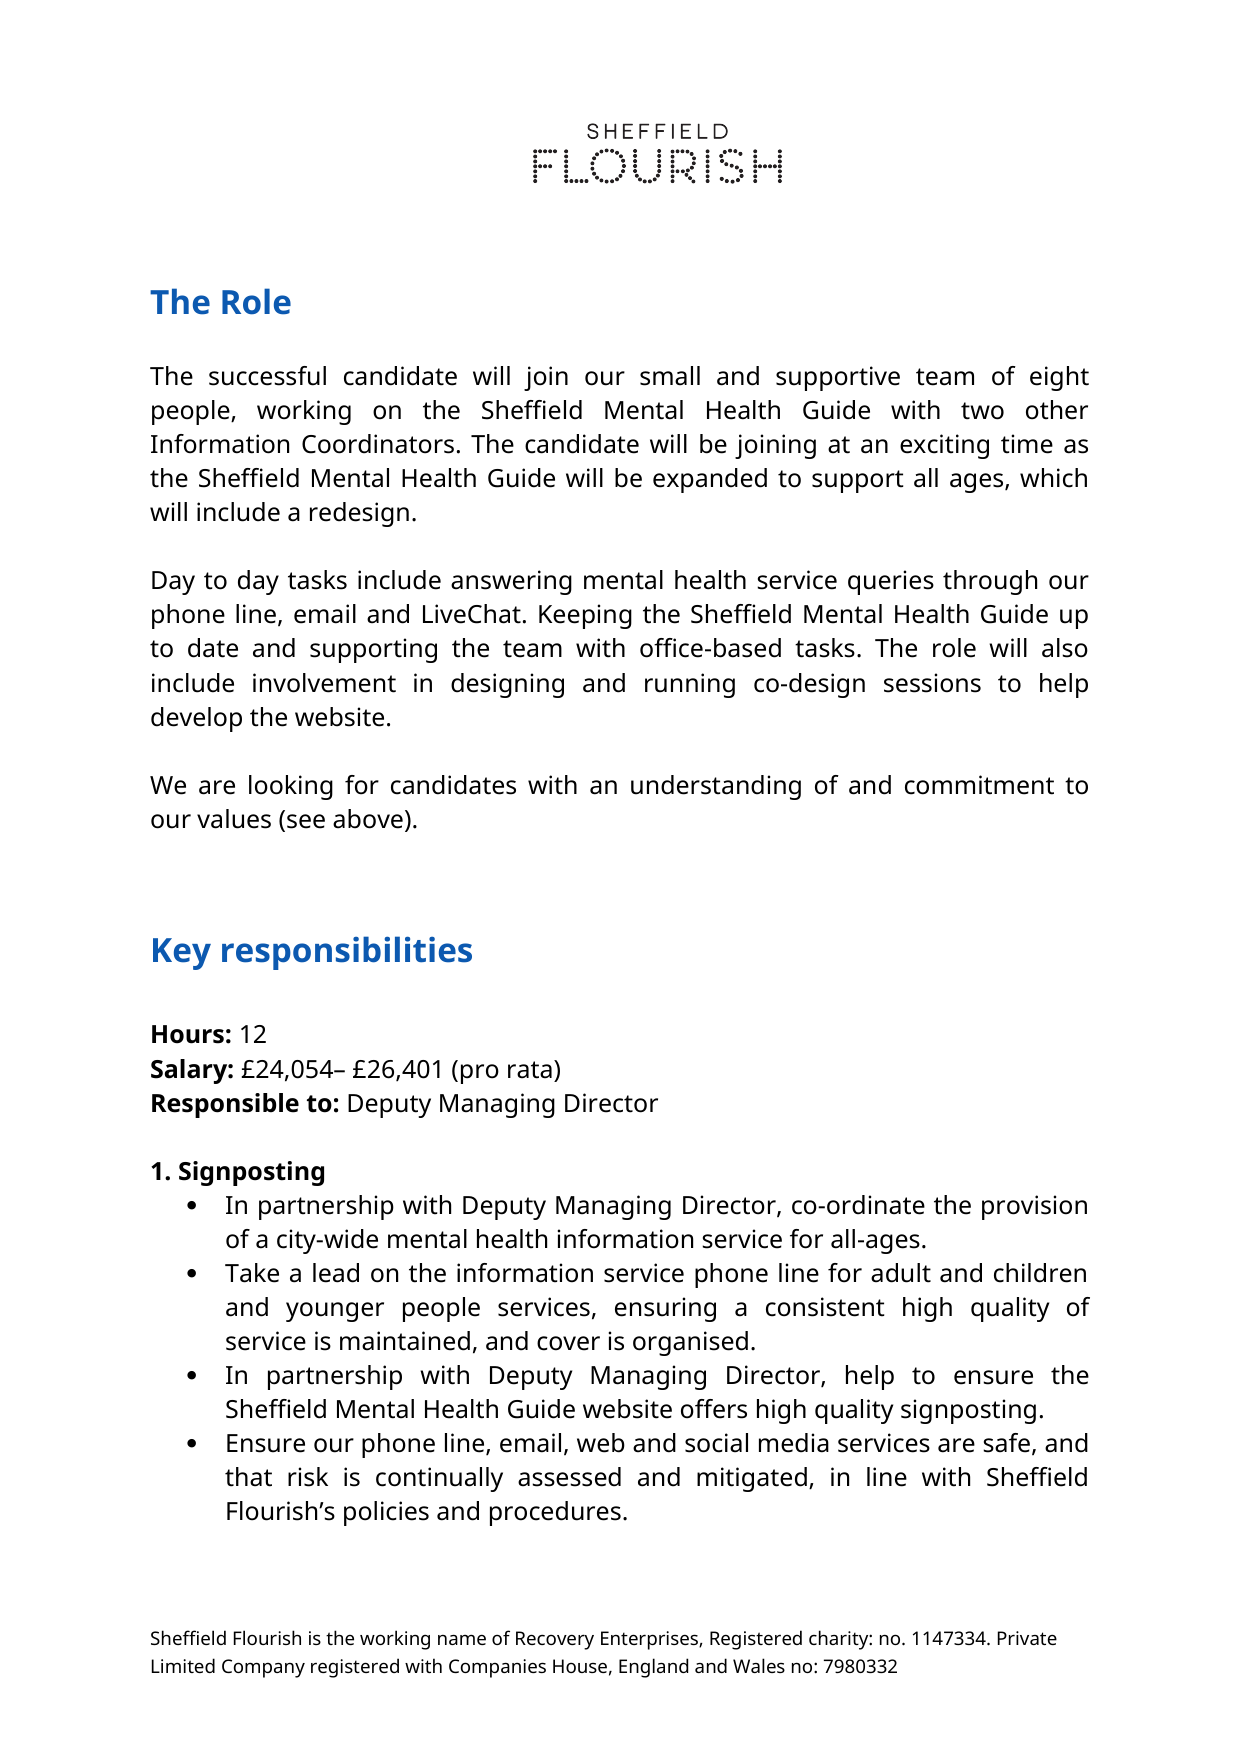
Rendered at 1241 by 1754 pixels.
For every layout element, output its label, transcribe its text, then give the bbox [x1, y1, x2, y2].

list In partnership with Deputy Managing Director, co-ordinate the provision of a city-wide mental health information service for all-ages. [187, 1187, 1090, 1256]
text Responsible to: Deputy Managing Director [150, 1085, 1090, 1119]
text The Role [150, 279, 1090, 324]
text Salary: £24,054– £26,401 (pro rata) [150, 1051, 1090, 1085]
text We are looking for candidates with an understanding of and commitment to our values (see above). [150, 767, 1090, 836]
text Day to day tasks include answering mental health service queries through our phone line, email and LiveChat. Keeping the Sheffield Mental Health Guide up to date and supporting the team with office-based tasks. The role will also include involvement in designing and running co-design sessions to help develop the website. [150, 563, 1090, 733]
list Ensure our phone line, email, web and social media services are safe, and that risk is continually assessed and mitigated, in line with Sheffield Flourish’s policies and procedures. [187, 1426, 1090, 1528]
list Take a lead on the information service phone line for adult and children and younger people services, ensuring a consistent high quality of service is maintained, and cover is organised. [187, 1256, 1090, 1358]
text The successful candidate will join our small and supportive team of eight people, working on the Sheffield Mental Health Guide with two other Information Coordinators. The candidate will be joining at an exciting time as the Sheffield Mental Health Guide will be expanded to support all ages, which will include a redesign. [150, 359, 1090, 529]
picture [479, 73, 836, 234]
text 1. Signposting [150, 1153, 1090, 1187]
text Key responsibilities [150, 926, 1090, 972]
text Hours: 12 [150, 1017, 1090, 1051]
list In partnership with Deputy Managing Director, help to ensure the Sheffield Mental Health Guide website offers high quality signposting. [187, 1358, 1090, 1426]
